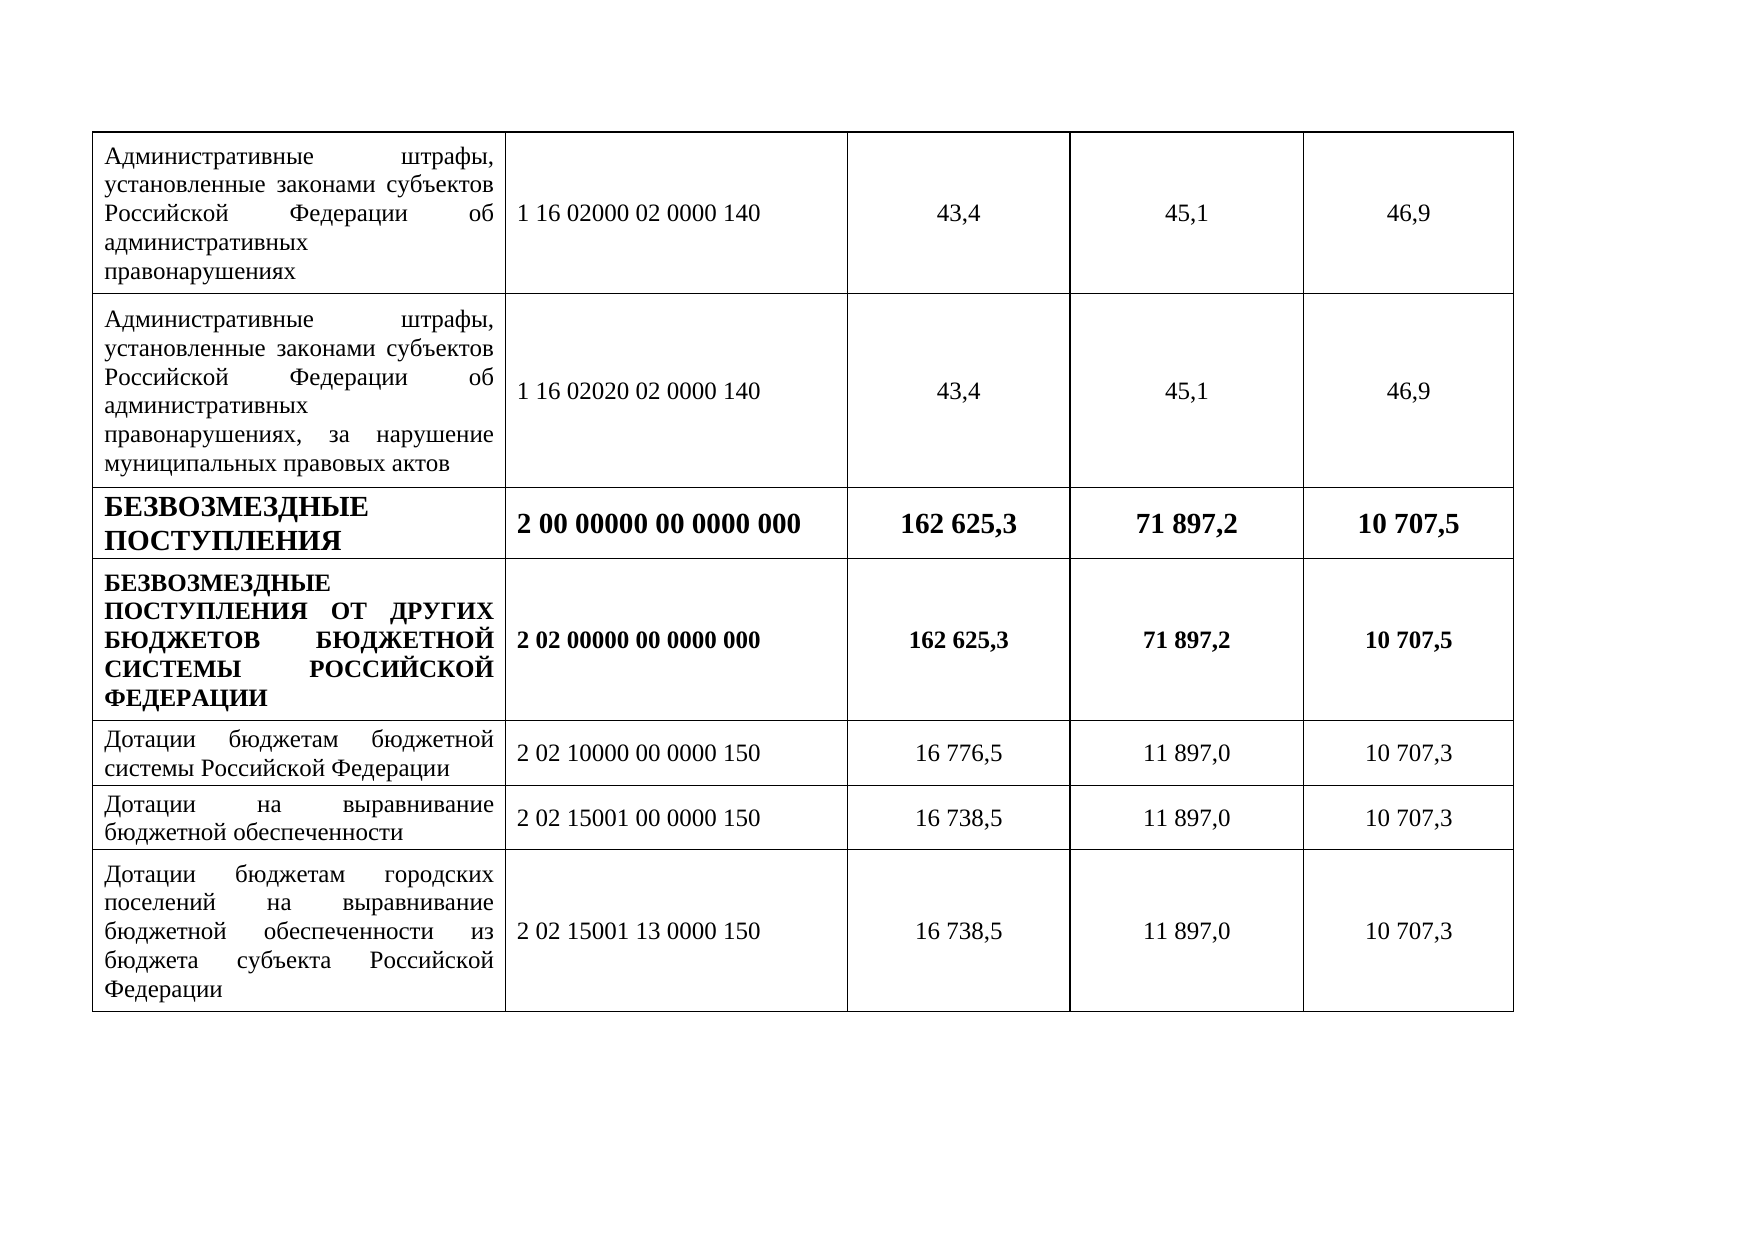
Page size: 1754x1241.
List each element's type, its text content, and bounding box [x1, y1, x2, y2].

table_cell 162 625,3 [848, 488, 1069, 558]
table_cell 2 02 15001 00 0000 150 [506, 786, 847, 849]
table_cell 1 16 02000 02 0000 140 [506, 133, 847, 293]
table_cell 2 02 10000 00 0000 150 [506, 721, 847, 784]
table_cell Административные штрафы, установленные законами субъектов Российской Федерации об административных правонарушениях [93, 133, 505, 293]
table_cell БЕЗВОЗМЕЗДНЫЕ ПОСТУПЛЕНИЯ [93, 488, 505, 558]
table_cell 16 776,5 [848, 721, 1069, 784]
table_cell Дотации бюджетам бюджетной системы Российской Федерации [93, 721, 505, 784]
table_cell 10 707,3 [1304, 721, 1513, 784]
table_cell 16 738,5 [848, 786, 1069, 849]
table_cell 46,9 [1304, 133, 1513, 293]
table_cell 10 707,5 [1304, 488, 1513, 558]
table_cell 45,1 [1071, 133, 1303, 293]
table_cell 10 707,5 [1304, 559, 1513, 720]
table_cell 10 707,3 [1304, 850, 1513, 1011]
table_cell 71 897,2 [1071, 559, 1303, 720]
table_cell Административные штрафы, установленные законами субъектов Российской Федерации об административных правонарушениях, за нарушение муниципальных правовых актов [93, 294, 505, 487]
table_cell 2 02 15001 13 0000 150 [506, 850, 847, 1011]
table_cell Дотации бюджетам городских поселений на выравнивание бюджетной обеспеченности из бюджета субъекта Российской Федерации [93, 850, 505, 1011]
table_cell 11 897,0 [1071, 850, 1303, 1011]
table_cell 11 897,0 [1071, 786, 1303, 849]
table_cell 2 00 00000 00 0000 000 [506, 488, 847, 558]
table_cell 43,4 [848, 133, 1069, 293]
table_cell 45,1 [1071, 294, 1303, 487]
table_cell Дотации на выравнивание бюджетной обеспеченности [93, 786, 505, 849]
table_cell БЕЗВОЗМЕЗДНЫЕ ПОСТУПЛЕНИЯ ОТ ДРУГИХ БЮДЖЕТОВ БЮДЖЕТНОЙ СИСТЕМЫ РОССИЙСКОЙ ФЕДЕРАЦИИ [93, 559, 505, 720]
table_cell 10 707,3 [1304, 786, 1513, 849]
table_cell 43,4 [848, 294, 1069, 487]
table_cell 1 16 02020 02 0000 140 [506, 294, 847, 487]
table_cell 11 897,0 [1071, 721, 1303, 784]
table_cell 71 897,2 [1071, 488, 1303, 558]
table_cell 162 625,3 [848, 559, 1069, 720]
table_cell 46,9 [1304, 294, 1513, 487]
table_cell 16 738,5 [848, 850, 1069, 1011]
table_cell 2 02 00000 00 0000 000 [506, 559, 847, 720]
